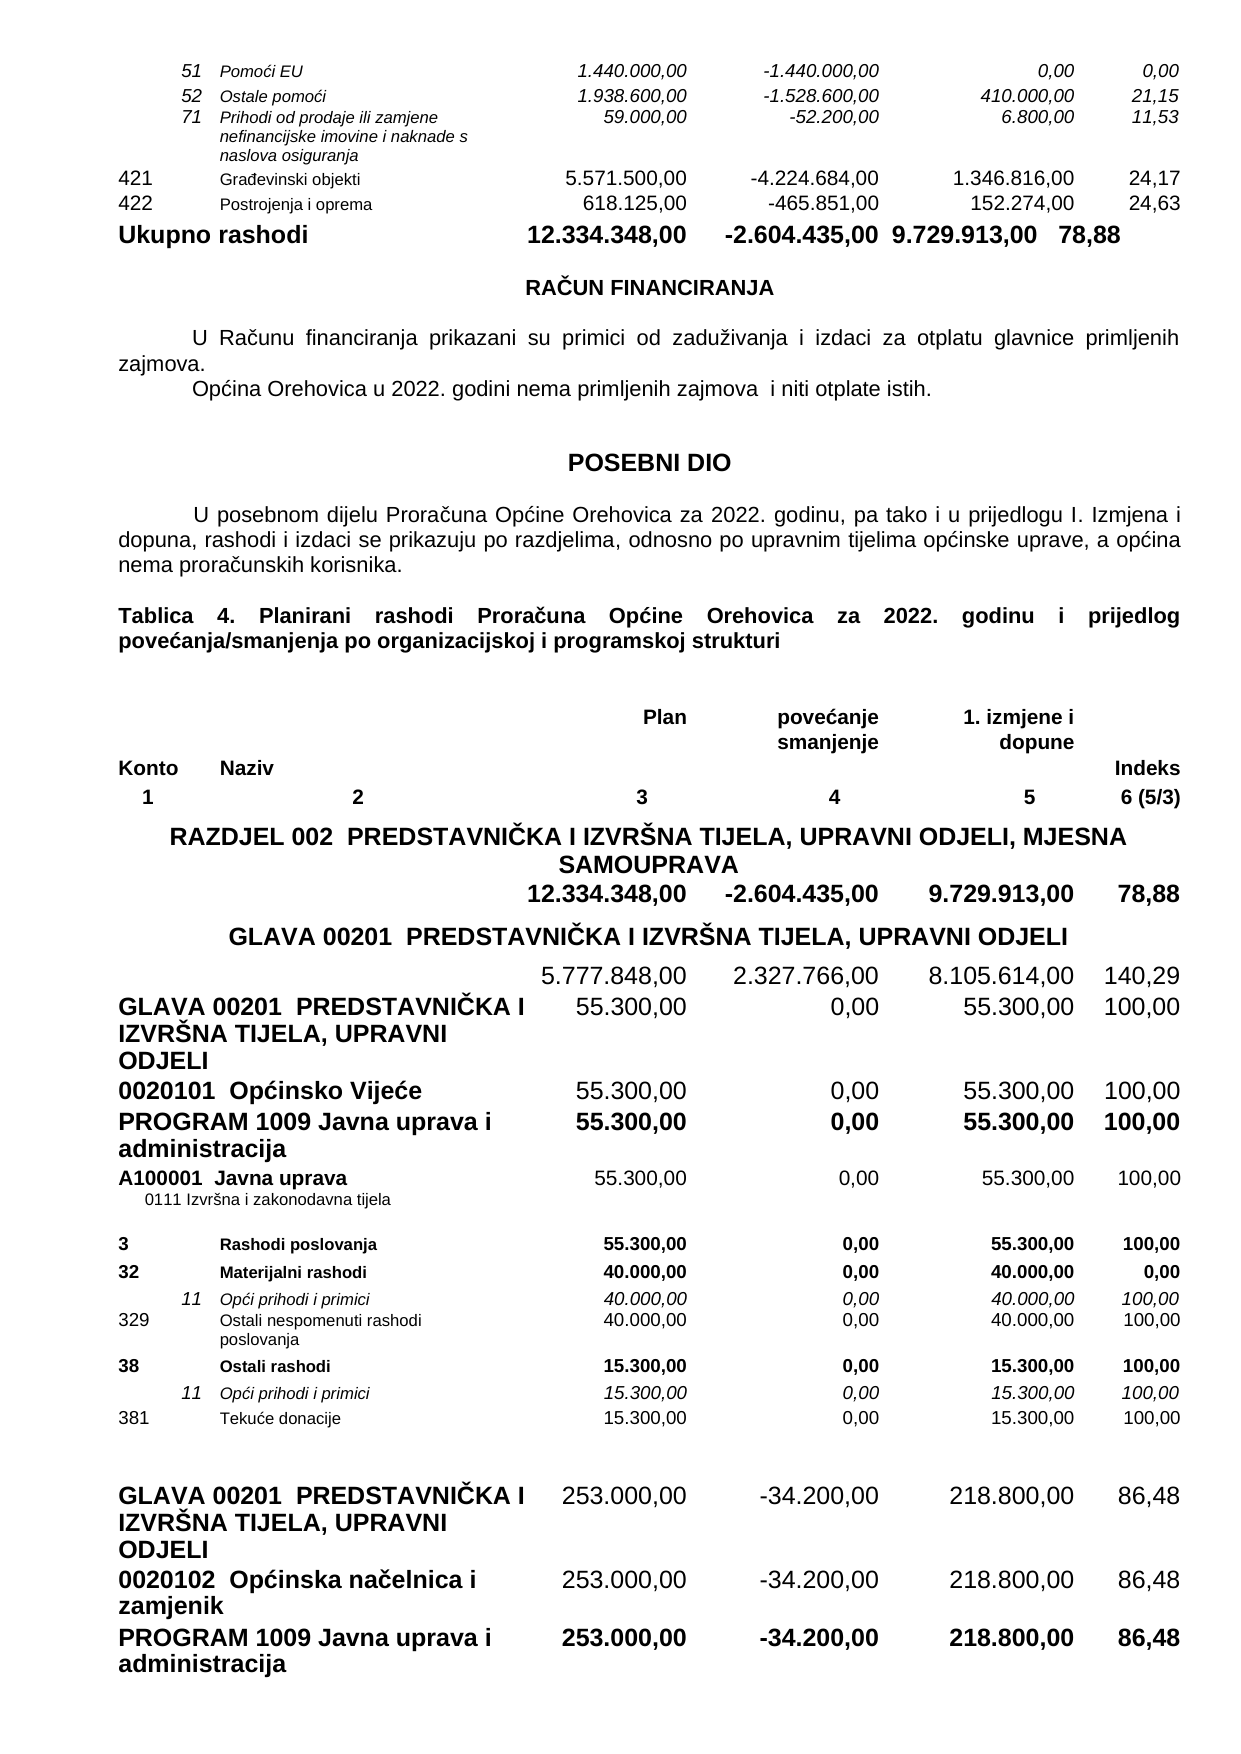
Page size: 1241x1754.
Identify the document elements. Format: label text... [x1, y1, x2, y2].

text ODJELI [118, 1048, 1181, 1074]
text poslovanja [118, 1330, 1181, 1349]
text 32 Materijalni rashodi 40.000,00 0,00 40.000,00 0,00 [118, 1258, 1181, 1283]
text 381 Tekuće donacije 15.300,00 0,00 15.300,00 100,00 [118, 1405, 1181, 1429]
text PROGRAM 1009 Javna uprava i 55.300,00 0,00 55.300,00 100,00 [118, 1109, 1181, 1136]
text RAČUN FINANCIRANJA [118, 275, 1181, 300]
text 422 Postrojenja i oprema 618.125,00 -465.851,00 152.274,00 24,63 [118, 192, 1181, 215]
text 0020102 Općinska načelnica i 253.000,00 -34.200,00 218.800,00 86,48 [118, 1567, 1181, 1593]
text Ukupno rashodi 12.334.348,00 -2.604.435,00 9.729.913,00 78,88 [118, 221, 1181, 249]
text 1 2 3 4 5 6 (5/3) [118, 785, 1181, 809]
text 0111 Izvršna i zakonodavna tijela [118, 1191, 1181, 1209]
text naslova osiguranja [118, 146, 1181, 165]
text IZVRŠNA TIJELA, UPRAVNI [118, 1021, 1181, 1048]
text administracija [118, 1651, 1181, 1678]
text GLAVA 00201 PREDSTAVNIČKA I 253.000,00 -34.200,00 218.800,00 86,48 [118, 1483, 1181, 1510]
text U Računu financiranja prikazani su primici od zaduživanja i izdaci za otplatu glavnice primljenih zajmova. [118, 325, 1181, 376]
text 11 Opći prihodi i primici 40.000,00 0,00 40.000,00 100,00 [118, 1287, 1181, 1310]
text 71 Prihodi od prodaje ili zamjene 59.000,00 -52.200,00 6.800,00 11,53 [118, 108, 1181, 127]
text Tablica 4. Planirani rashodi Proračuna Općine Orehovica za 2022. godinu i prijedlog povećanja/smanjenja po organizacijskoj i programskoj strukturi [118, 603, 1181, 653]
text IZVRŠNA TIJELA, UPRAVNI [118, 1510, 1181, 1537]
text 5.777.848,00 2.327.766,00 8.105.614,00 140,29 [118, 961, 1181, 990]
text SAMOUPRAVA [118, 851, 1181, 879]
text administracija [118, 1136, 1181, 1163]
text 3 Rashodi poslovanja 55.300,00 0,00 55.300,00 100,00 [118, 1230, 1181, 1255]
text ODJELI [118, 1537, 1181, 1563]
text GLAVA 00201 PREDSTAVNIČKA I IZVRŠNA TIJELA, UPRAVNI ODJELI [118, 922, 1181, 951]
text 421 Građevinski objekti 5.571.500,00 -4.224.684,00 1.346.816,00 24,17 [118, 167, 1181, 190]
text 329 Ostali nespomenuti rashodi 40.000,00 0,00 40.000,00 100,00 [118, 1312, 1181, 1330]
text 51 Pomoći EU 1.440.000,00 -1.440.000,00 0,00 0,00 [118, 59, 1181, 82]
text zamjenik [118, 1593, 1181, 1620]
text RAZDJEL 002 PREDSTAVNIČKA I IZVRŠNA TIJELA, UPRAVNI ODJELI, MJESNA [118, 822, 1181, 851]
text PROGRAM 1009 Javna uprava i 253.000,00 -34.200,00 218.800,00 86,48 [118, 1625, 1181, 1651]
text 12.334.348,00 -2.604.435,00 9.729.913,00 78,88 [118, 879, 1181, 908]
text 11 Opći prihodi i primici 15.300,00 0,00 15.300,00 100,00 [118, 1380, 1181, 1404]
text U posebnom dijelu Proračuna Općine Orehovica za 2022. godinu, pa tako i u prijedlogu I. Izmjena i dopuna, rashodi i izdaci se prikazuju po razdjelima, odnosno po upravnim tijelima općinske uprave, a općina nema proračunskih korisnika. [118, 502, 1181, 577]
text A100001 Javna uprava 55.300,00 0,00 55.300,00 100,00 [118, 1166, 1181, 1191]
text 52 Ostale pomoći 1.938.600,00 -1.528.600,00 410.000,00 21,15 [118, 83, 1181, 107]
text Konto Naziv Indeks [118, 755, 1181, 780]
text POSEBNI DIO [118, 448, 1181, 477]
text Plan povećanje 1. izmjene i [118, 703, 1181, 729]
text nefinancijske imovine i naknade s [118, 127, 1181, 146]
text 38 Ostali rashodi 15.300,00 0,00 15.300,00 100,00 [118, 1352, 1181, 1377]
text 0020101 Općinsko Vijeće 55.300,00 0,00 55.300,00 100,00 [118, 1078, 1181, 1104]
text GLAVA 00201 PREDSTAVNIČKA I 55.300,00 0,00 55.300,00 100,00 [118, 994, 1181, 1021]
text Općina Orehovica u 2022. godini nema primljenih zajmova i niti otplate istih. [118, 376, 1181, 401]
text smanjenje dopune [118, 729, 1181, 755]
